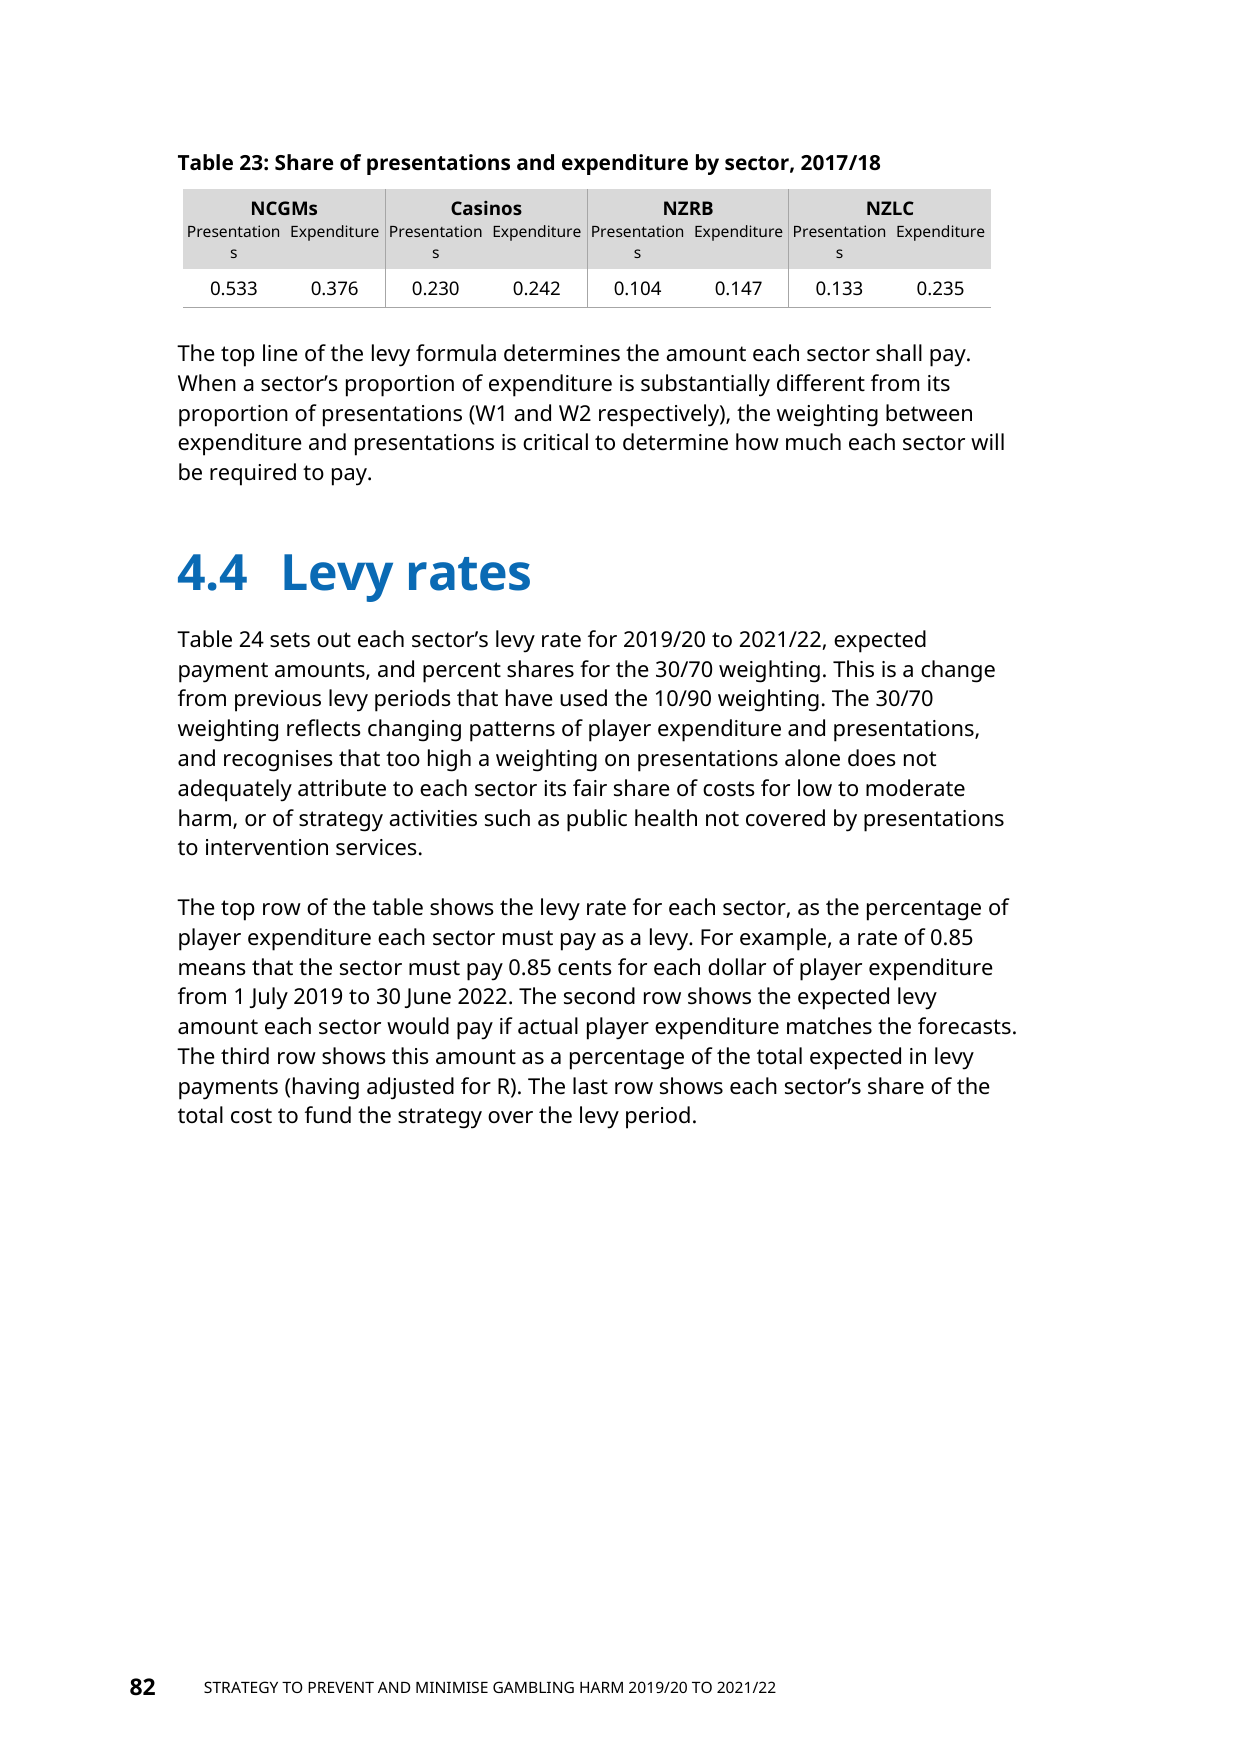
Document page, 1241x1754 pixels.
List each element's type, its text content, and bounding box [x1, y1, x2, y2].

table_cell 0.533 [183, 269, 284, 307]
table_cell 0.147 [688, 269, 788, 307]
table_cell Presentations [183, 220, 284, 269]
table_cell 0.235 [890, 269, 991, 307]
table_header Casinos [386, 189, 587, 220]
table_cell Expenditure [688, 220, 788, 269]
text Table 24 sets out each sector’s levy rate for 2019/20 to 2021/22, expected payment amounts, and percent shares for the 30/70 weighting. This is a change from previous levy periods that have used the 10/90 weighting. The 30/70 weighting reflects changing patterns of player expenditure and presentations, and recognises that too high a weighting on presentations alone does not adequately attribute to each sector its fair share of costs for low to moderate harm, or of strategy activities such as public health not covered by presentations to intervention services. [177, 624, 1019, 862]
text The top row of the table shows the levy rate for each sector, as the percentage of player expenditure each sector must pay as a levy. For example, a rate of 0.85 means that the sector must pay 0.85 cents for each dollar of player expenditure from 1 July 2019 to 30 June 2022. The second row shows the expected levy amount each sector would pay if actual player expenditure matches the forecasts. The third row shows this amount as a percentage of the total expected in levy payments (having adjusted for R). The last row shows each sector’s share of the total cost to fund the strategy over the levy period. [177, 892, 1019, 1130]
table_cell Expenditure [890, 220, 991, 269]
table_cell Expenditure [284, 220, 385, 269]
table_header NZLC [789, 189, 991, 220]
table_cell Expenditure [486, 220, 587, 269]
table_cell Presentations [588, 220, 688, 269]
table_cell Presentations [789, 220, 890, 269]
table_header NZRB [588, 189, 788, 220]
table_cell 0.133 [789, 269, 890, 307]
table_header NCGMs [183, 189, 385, 220]
text The top line of the levy formula determines the amount each sector shall pay. When a sector’s proportion of expenditure is substantially different from its proportion of presentations (W1 and W2 respectively), the weighting between expenditure and presentations is critical to determine how much each sector will be required to pay. [177, 338, 1019, 487]
text Table 23: Share of presentations and expenditure by sector, 2017/18 [177, 148, 1019, 176]
table_cell 0.376 [284, 269, 385, 307]
table_cell Presentations [386, 220, 486, 269]
table_cell 0.230 [386, 269, 486, 307]
table_cell 0.104 [588, 269, 688, 307]
subtitle Levy rates [177, 537, 1019, 605]
table_cell 0.242 [486, 269, 587, 307]
